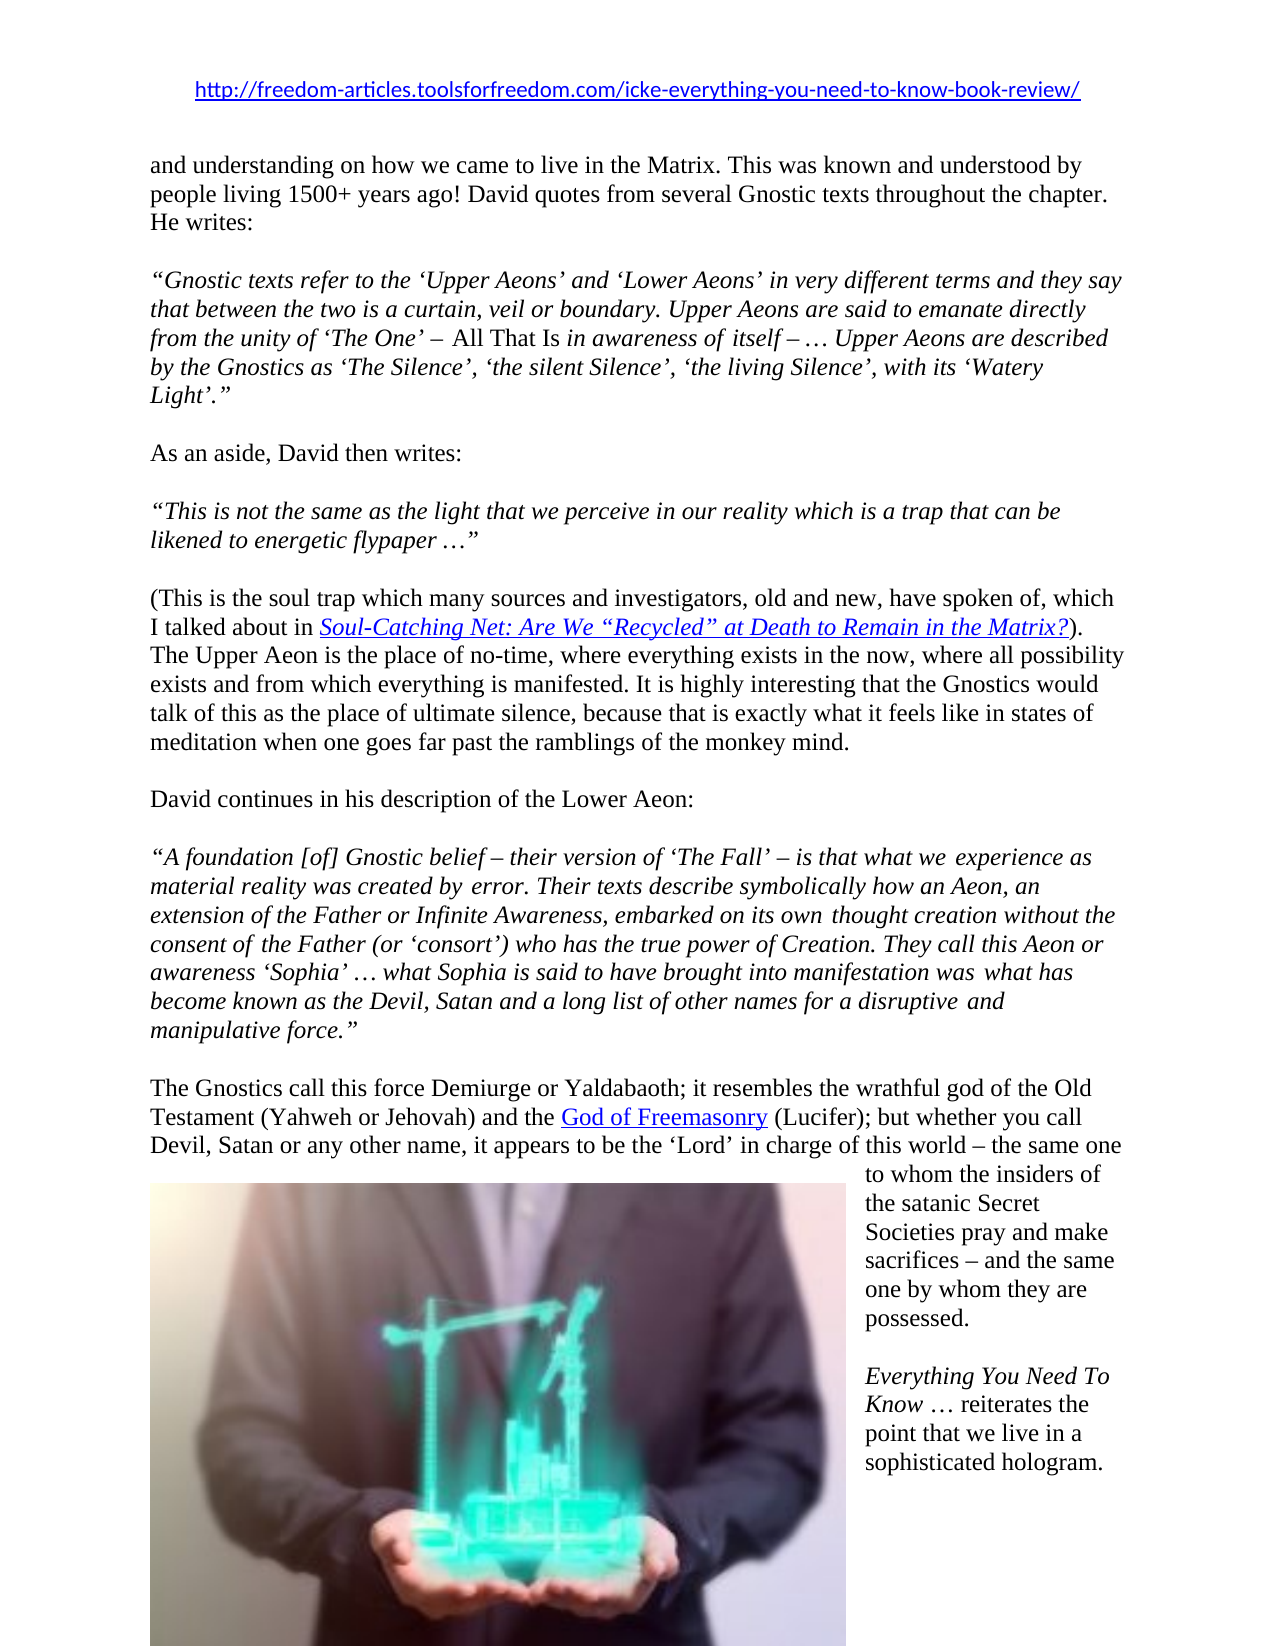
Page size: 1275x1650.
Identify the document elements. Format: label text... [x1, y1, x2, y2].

text “Gnostic texts refer to the ‘Upper Aeons’ and ‘Lower Aeons’ in very different terms and they say that between the two is a curtain, veil or boundary. Upper Aeons are said to emanate directly from the unity of ‘The One’ – All That Is in awareness of itself – … Upper Aeons are described by the Gnostics as ‘The Silence’, ‘the silent Silence’, ‘the living Silence’, with its ‘Watery Light’.” [150, 265, 1125, 409]
text David continues in his description of the Lower Aeon: [150, 784, 1125, 813]
text (This is the soul trap which many sources and investigators, old and new, have spoken of, which I talked about in Soul-Catching Net: Are We “Recycled” at Death to Remain in the Matrix?). The Upper Aeon is the place of no-time, where everything exists in the now, where all possibility exists and from which everything is manifested. It is highly interesting that the Gnostics would talk of this as the place of ultimate silence, because that is exactly what it feels like in states of meditation when one goes far past the ramblings of the monkey mind. [150, 583, 1125, 755]
text Everything You Need To Know … reiterates the point that we live in a sophisticated hologram. [846, 1361, 1125, 1476]
picture [150, 1183, 846, 1646]
text “A foundation [of] Gnostic belief – their version of ‘The Fall’ – is that what we experience as material reality was created by error. Their texts describe symbolically how an Aeon, an extension of the Father or Infinite Awareness, embarked on its own thought creation without the consent of the Father (or ‘consort’) who has the true power of Creation. They call this Aeon or awareness ‘Sophia’ … what Sophia is said to have brought into manifestation was what has become known as the Devil, Satan and a long list of other names for a disruptive and manipulative force.” [150, 842, 1125, 1044]
text “This is not the same as the light that we perceive in our reality which is a trap that can be likened to energetic flypaper …” [150, 496, 1125, 554]
text As an aside, David then writes: [150, 438, 1125, 467]
text The Gnostics call this force Demiurge or Yaldabaoth; it resembles the wrathful god of the Old Testament (Yahweh or Jehovah) and the God of Freemasonry (Lucifer); but whether you call Devil, Satan or any other name, it appears to be the ‘Lord’ in charge of this world – the same one to whom the insiders of the satanic Secret Societies pray and make sacrifices – and the same one by whom they are possessed. [150, 1073, 1125, 1332]
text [150, 150, 1125, 236]
